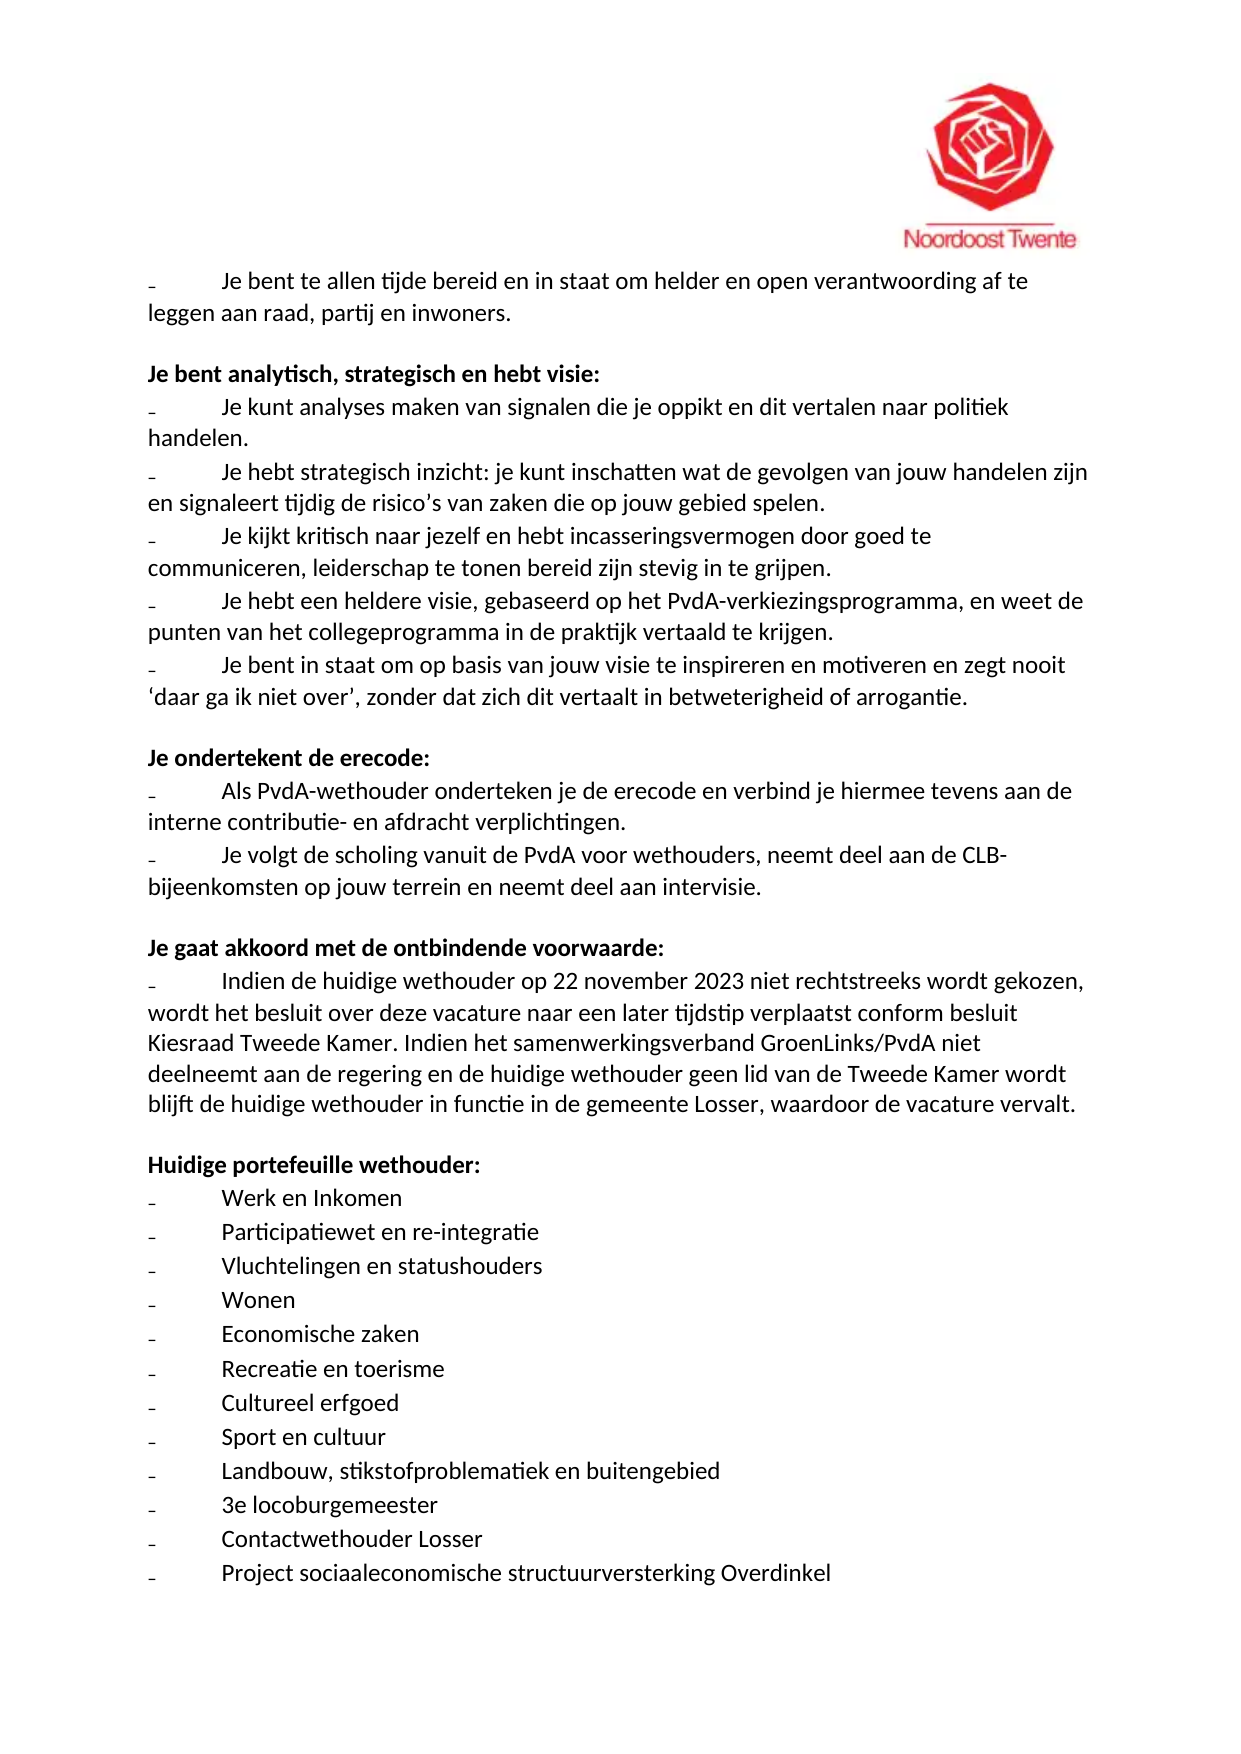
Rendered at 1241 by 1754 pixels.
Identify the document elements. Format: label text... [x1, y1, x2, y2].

list Je bent in staat om op basis van jouw visie te inspireren en motiveren en zegt nooit ‘daar ga ik niet over’, zonder dat zich dit vertaalt in betweterigheid of arrogantie. [148, 647, 1093, 711]
text Je ondertekent de erecode: [148, 742, 1093, 772]
text Je gaat akkoord met de ontbindende voorwaarde: [148, 932, 1093, 963]
list Participatiewet en re-integratie [148, 1214, 1093, 1248]
list Landbouw, stikstofproblematiek en buitengebied [148, 1452, 1093, 1486]
list Werk en Inkomen [148, 1180, 1093, 1214]
list Je volgt de scholing vanuit de PvdA voor wethouders, neemt deel aan de CLB-bijeenkomsten op jouw terrein en neemt deel aan intervisie. [148, 837, 1093, 902]
list Als PvdA-wethouder onderteken je de erecode en verbind je hiermee tevens aan de interne contributie- en afdracht verplichtingen. [148, 772, 1093, 837]
list Je kijkt kritisch naar jezelf en hebt incasseringsvermogen door goed te communiceren, leiderschap te tonen bereid zijn stevig in te grijpen. [148, 518, 1093, 582]
list Je bent te allen tijde bereid en in staat om helder en open verantwoording af te leggen aan raad, partij en inwoners. [148, 263, 1093, 327]
list Economische zaken [148, 1316, 1093, 1350]
list Cultureel erfgoed [148, 1384, 1093, 1418]
list Indien de huidige wethouder op 22 november 2023 niet rechtstreeks wordt gekozen, wordt het besluit over deze vacature naar een later tijdstip verplaatst conform besluit Kiesraad Tweede Kamer. Indien het samenwerkingsverband GroenLinks/PvdA niet deelneemt aan de regering en de huidige wethouder geen lid van de Tweede Kamer wordt blijft de huidige wethouder in functie in de gemeente Losser, waardoor de vacature vervalt. [148, 963, 1093, 1119]
list Je hebt een heldere visie, gebaseerd op het PvdA-verkiezingsprogramma, en weet de punten van het collegeprogramma in de praktijk vertaald te krijgen. [148, 582, 1093, 647]
list 3e locoburgemeester [148, 1486, 1093, 1521]
list Project sociaaleconomische structuurversterking Overdinkel [148, 1554, 1093, 1589]
text Je bent analytisch, strategisch en hebt visie: [148, 358, 1093, 388]
text Huidige portefeuille wethouder: [148, 1149, 1093, 1180]
list Je kunt analyses maken van signalen die je oppikt en dit vertalen naar politiek handelen. [148, 388, 1093, 453]
list Recreatie en toerisme [148, 1350, 1093, 1384]
list Contactwethouder Losser [148, 1521, 1093, 1554]
list Sport en cultuur [148, 1418, 1093, 1452]
list Je hebt strategisch inzicht: je kunt inschatten wat de gevolgen van jouw handelen zijn en signaleert tijdig de risico’s van zaken die op jouw gebied spelen. [148, 453, 1093, 518]
list Vluchtelingen en statushouders [148, 1248, 1093, 1282]
picture [880, 73, 1093, 263]
list Wonen [148, 1282, 1093, 1316]
